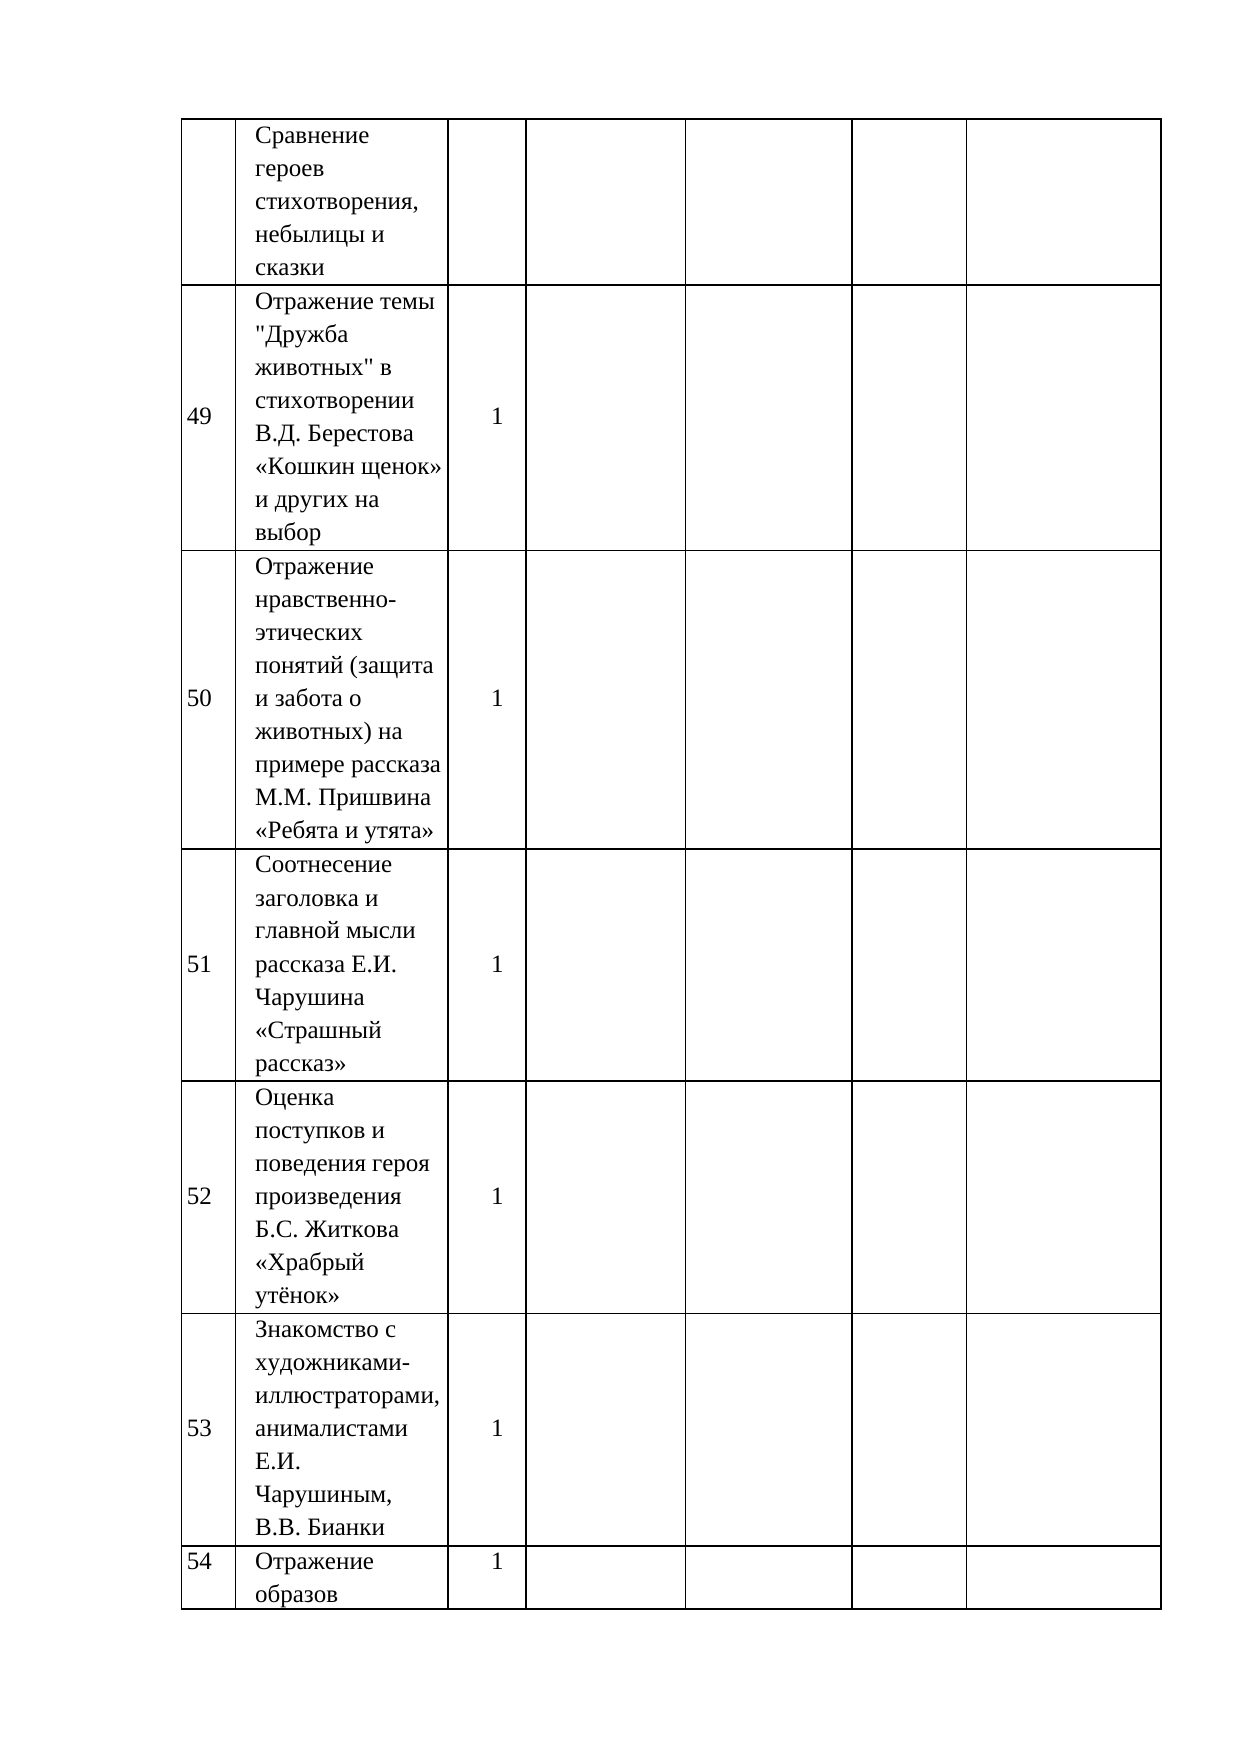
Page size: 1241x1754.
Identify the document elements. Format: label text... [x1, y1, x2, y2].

table_cell 1 [449, 286, 525, 550]
table_cell Отражение темы "Дружба животных" в стихотворении В.Д. Берестова «Кошкин щенок» и других на выбор [236, 286, 447, 550]
table_cell 54 [182, 1547, 235, 1608]
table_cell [236, 120, 447, 284]
table_cell [853, 1082, 966, 1313]
table_cell Соотнесение заголовка и главной мысли рассказа Е.И. Чарушина «Страшный рассказ» [236, 850, 447, 1080]
table_cell [686, 1314, 851, 1545]
table_cell 1 [449, 551, 525, 848]
table_cell [686, 850, 851, 1080]
table_cell [527, 1547, 685, 1608]
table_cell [236, 1547, 447, 1608]
table_cell [967, 120, 1160, 284]
table_cell 53 [182, 1314, 235, 1545]
table_cell 48 [182, 120, 235, 284]
table_cell [967, 551, 1160, 848]
table_cell [527, 551, 685, 848]
table_cell [853, 1547, 966, 1608]
table_cell [967, 1082, 1160, 1313]
table_cell [686, 286, 851, 550]
table_cell 1 [449, 1314, 525, 1545]
table_cell [967, 286, 1160, 550]
table_cell [527, 120, 685, 284]
table_cell [686, 120, 851, 284]
table_cell 1 [449, 1547, 525, 1608]
table_cell [686, 551, 851, 848]
table_cell [853, 120, 966, 284]
table_cell 52 [182, 1082, 235, 1313]
table_cell 1 [449, 850, 525, 1080]
table_cell [853, 850, 966, 1080]
table_cell [686, 1547, 851, 1608]
table_cell [686, 1082, 851, 1313]
table_cell [967, 1314, 1160, 1545]
table_cell Отражение нравственно-этических понятий (защита и забота о животных) на примере рассказа М.М. Пришвина «Ребята и утята» [236, 551, 447, 848]
table_cell [527, 1314, 685, 1545]
table_cell [527, 286, 685, 550]
table_cell [527, 850, 685, 1080]
table_cell Оценка поступков и поведения героя произведения Б.С. Житкова «Храбрый утёнок» [236, 1082, 447, 1313]
table_cell 1 [449, 120, 525, 284]
table_cell [853, 286, 966, 550]
table_cell 1 [449, 1082, 525, 1313]
table_cell Знакомство с художниками-иллюстраторами, анималистами Е.И. Чарушиным, В.В. Бианки [236, 1314, 447, 1545]
table_cell [967, 850, 1160, 1080]
table_cell 51 [182, 850, 235, 1080]
table_cell [853, 551, 966, 848]
table_cell 50 [182, 551, 235, 848]
table_cell [853, 1314, 966, 1545]
table_cell 49 [182, 286, 235, 550]
table_cell [967, 1547, 1160, 1608]
table_cell [527, 1082, 685, 1313]
